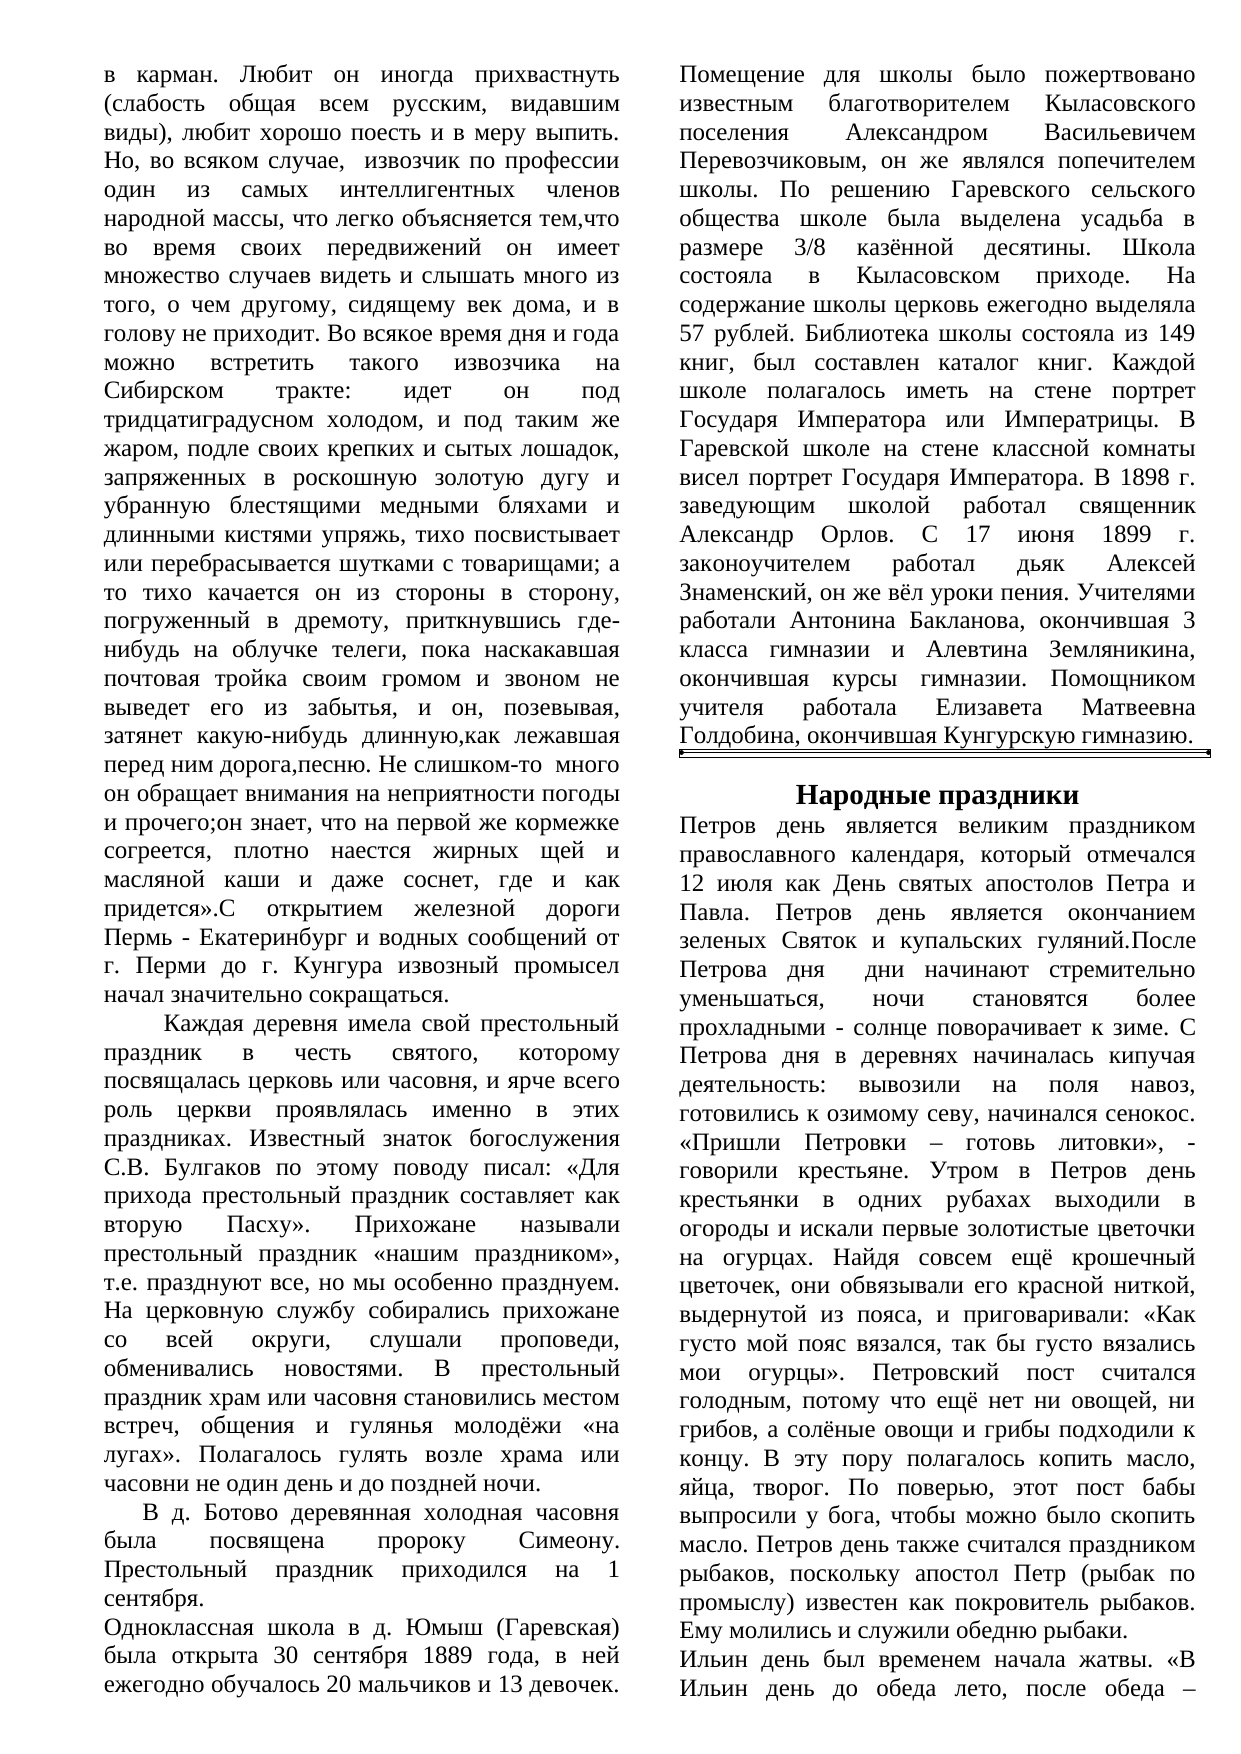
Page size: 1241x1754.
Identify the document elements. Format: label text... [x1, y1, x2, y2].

text Петров день является великим праздником православного календаря, который отмечался 12 июля как День святых апостолов Петра и Павла. Петров день является окончанием зеленых Святок и купальских гуляний.После Петрова дня дни начинают стремительно уменьшаться, ночи становятся более прохладными - солнце поворачивает к зиме. С Петрова дня в деревнях начиналась кипучая деятельность: вывозили на поля навоз, готовились к озимому севу, начинался сенокос. «Пришли Петровки – готовь литовки», - говорили крестьяне. Утром в Петров день крестьянки в одних рубахах выходили в огороды и искали первые золотистые цветочки на огурцах. Найдя совсем ещё крошечный цветочек, они обвязывали его красной ниткой, выдернутой из пояса, и приговаривали: «Как густо мой пояс вязался, так бы густо вязались мои огурцы». Петровский пост считался голодным, потому что ещё нет ни овощей, ни грибов, а солёные овощи и грибы подходили к концу. В эту пору полагалось копить масло, яйца, творог. По поверью, этот пост бабы выпросили у бога, чтобы можно было скопить масло. Петров день также считался праздником рыбаков, поскольку апостол Петр (рыбак по промыслу) известен как покровитель рыбаков. Ему молились и служили обедню рыбаки. [679, 1012, 1196, 1644]
text В д. Ботово деревянная холодная часовня была посвящена пророку Симеону. Престольный праздник приходился на 1 сентября. [103, 1497, 620, 1612]
picture [680, 750, 1210, 757]
text Петров день является великим праздником православного календаря, который отмечался 12 июля как День святых апостолов Петра и Павла. Петров день является окончанием зеленых Святок и купальских гуляний.После Петрова дня дни начинают стремительно уменьшаться, ночи становятся более прохладными - солнце поворачивает к зиме. С Петрова дня в деревнях начиналась кипучая деятельность: вывозили на поля навоз, готовились к озимому севу, начинался сенокос. «Пришли Петровки – готовь литовки», - говорили крестьяне. Утром в Петров день крестьянки в одних рубахах выходили в огороды и искали первые золотистые цветочки на огурцах. Найдя совсем ещё крошечный цветочек, они обвязывали его красной ниткой, выдернутой из пояса, и приговаривали: «Как густо мой пояс вязался, так бы густо вязались мои огурцы». Петровский пост считался голодным, потому что ещё нет ни овощей, ни грибов, а солёные овощи и грибы подходили к концу. В эту пору полагалось копить масло, яйца, творог. По поверью, этот пост бабы выпросили у бога, чтобы можно было скопить масло. Петров день также считался праздником рыбаков, поскольку апостол Петр (рыбак по промыслу) известен как покровитель рыбаков. Ему молились и служили обедню рыбаки. [679, 811, 1196, 954]
text Одноклассная школа в д. Юмыш (Гаревская) была открыта 30 сентября 1889 года, в ней ежегодно обучалось 20 мальчиков и 13 девочек. Помещение для школы было пожертвовано известным благотворителем Кыласовского поселения Александром Васильевичем Перевозчиковым, он же являлся попечителем школы. По решению Гаревского сельского общества школе была выделена усадьба в размере 3/8 казённой десятины. Школа состояла в Кыласовском приходе. На содержание школы церковь ежегодно выделяла 57 рублей. Библиотека школы состояла из 149 книг, был составлен каталог книг. Каждой школе полагалось иметь на стене портрет Государя Императора или Императрицы. В Гаревской школе на стене классной комнаты висел портрет Государя Императора. В 1898 г. заведующим школой работал священник Александр Орлов. С 17 июня 1899 г. законоучителем работал дьяк Алексей Знаменский, он же вёл уроки пения. Учителями работали Антонина Бакланова, окончившая 3 класса гимназии и Алевтина Земляникина, окончившая курсы гимназии. Помощником учителя работала Елизавета Матвеевна Голдобина, окончившая Кунгурскую гимназию. [679, 59, 1196, 748]
text Каждая деревня имела свой престольный праздник в честь святого, которому посвящалась церковь или часовня, и ярче всего роль церкви проявлялась именно в этих праздниках. Известный знаток богослужения С.В. Булгаков по этому поводу писал: «Для прихода престольный праздник составляет как вторую Пасху». Прихожане называли престольный праздник «нашим праздником», т.е. празднуют все, но мы особенно празднуем. На церковную службу собирались прихожане со всей округи, слушали проповеди, обменивались новостями. В престольный праздник храм или часовня становились местом встреч, общения и гулянья молодёжи «на лугах». Полагалось гулять возле храма или часовни не один день и до поздней ночи. [103, 1008, 620, 1497]
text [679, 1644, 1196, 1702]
text Народные праздники [679, 777, 1196, 811]
